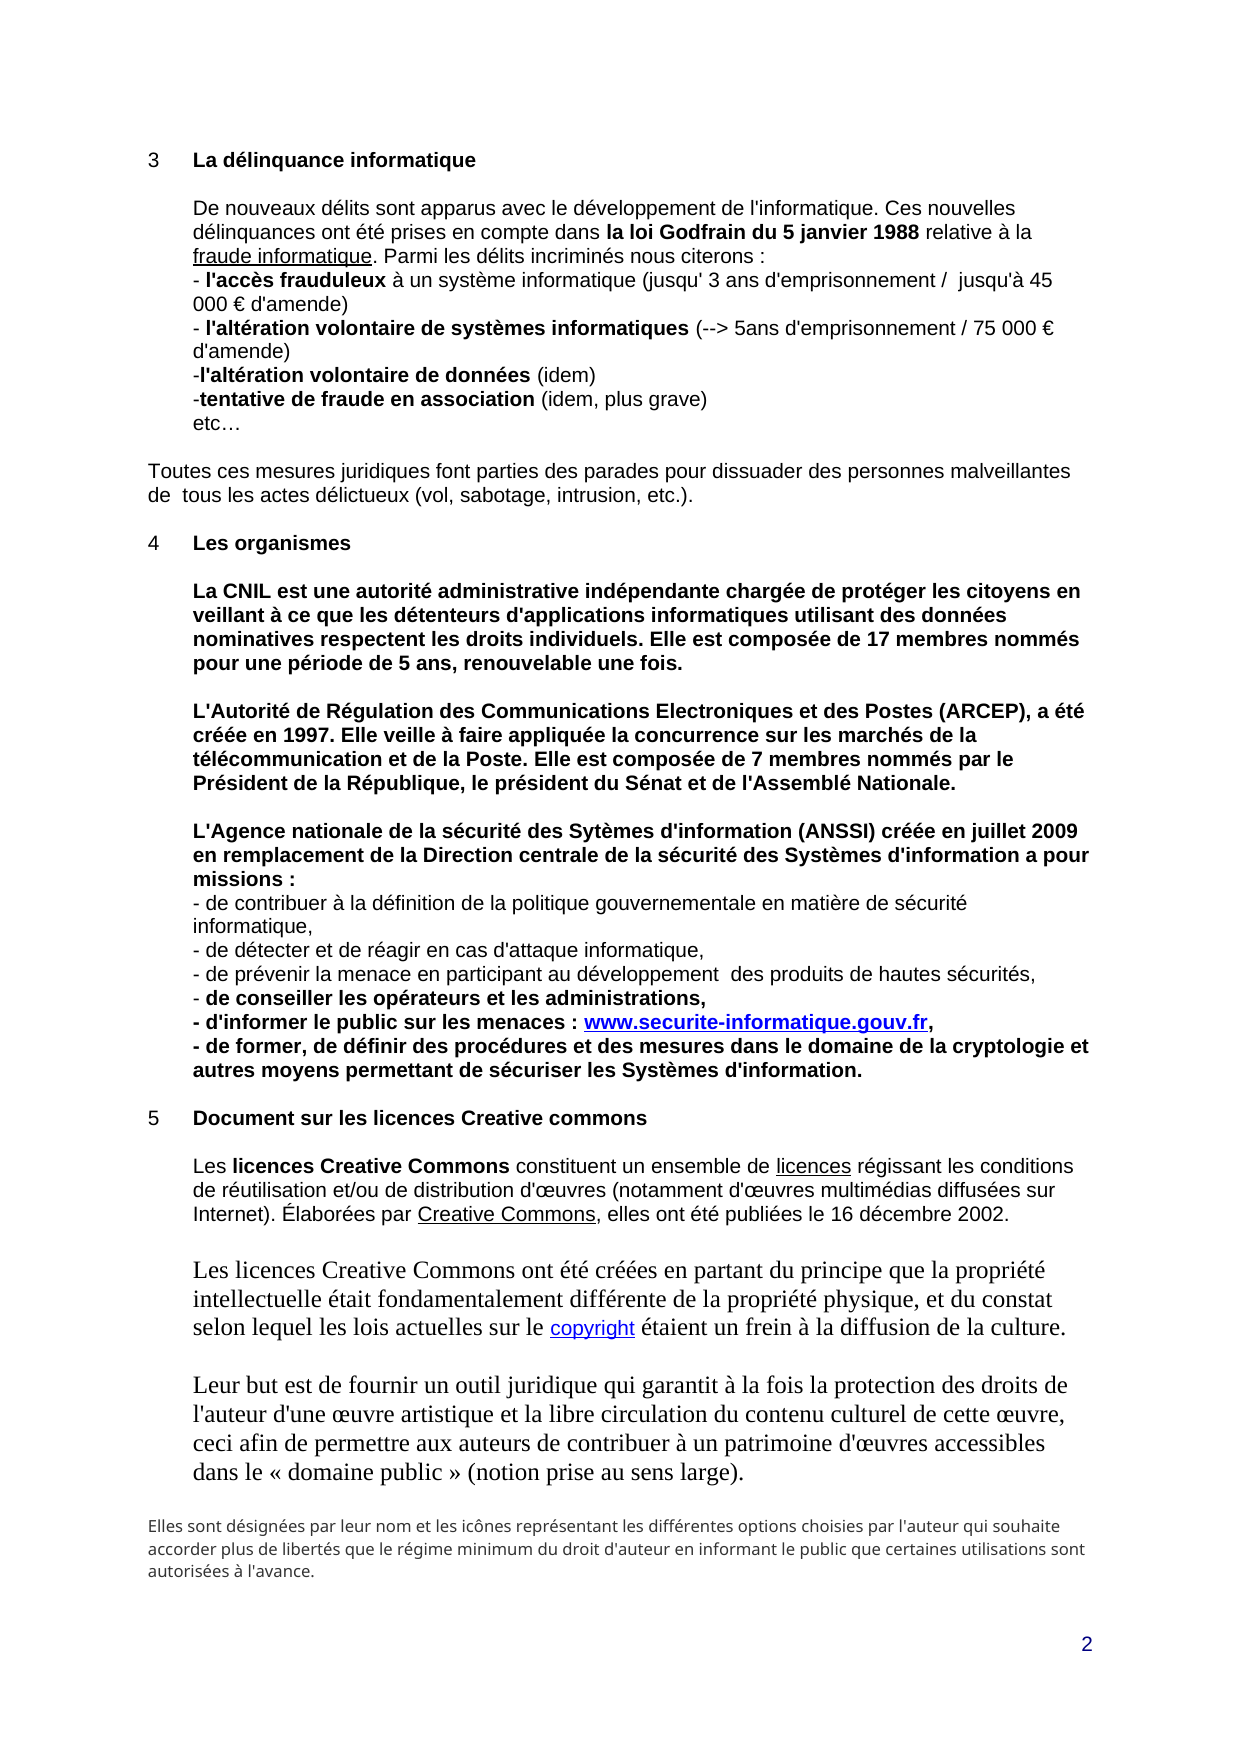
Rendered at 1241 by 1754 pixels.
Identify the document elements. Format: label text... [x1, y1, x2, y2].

list La délinquance informatique De nouveaux délits sont apparus avec le développement de l'informatique. Ces nouvelles délinquances ont été prises en compte dans la loi Godfrain du 5 janvier 1988 relative à la fraude informatique. Parmi les délits incriminés nous citerons : - l'accès frauduleux à un système informatique (jusqu' 3 ans d'emprisonnement / jusqu'à 45 000 € d'amende) - l'altération volontaire de systèmes informatiques (--> 5ans d'emprisonnement / 75 000 € d'amende) -l'altération volontaire de données (idem) -tentative de fraude en association (idem, plus grave) etc… [148, 148, 1093, 435]
text Elles sont désignées par leur nom et les icônes représentant les différentes options choisies par l'auteur qui souhaite accorder plus de libertés que le régime minimum du droit d'auteur en informant le public que certaines utilisations sont autorisées à l'avance. [148, 1514, 1093, 1583]
text Leur but est de fournir un outil juridique qui garantit à la fois la protection des droits de l'auteur d'une œuvre artistique et la libre circulation du contenu culturel de cette œuvre, ceci afin de permettre aux auteurs de contribuer à un patrimoine d'œuvres accessibles dans le « domaine public » (notion prise au sens large). [193, 1370, 1093, 1485]
list Les organismes La CNIL est une autorité administrative indépendante chargée de protéger les citoyens en veillant à ce que les détenteurs d'applications informatiques utilisant des données nominatives respectent les droits individuels. Elle est composée de 17 membres nommés pour une période de 5 ans, renouvelable une fois. L'Autorité de Régulation des Communications Electroniques et des Postes (ARCEP), a été créée en 1997. Elle veille à faire appliquée la concurrence sur les marchés de la télécommunication et de la Poste. Elle est composée de 7 membres nommés par le Président de la République, le président du Sénat et de l'Assemblé Nationale. L'Agence nationale de la sécurité des Sytèmes d'information (ANSSI) créée en juillet 2009 en remplacement de la Direction centrale de la sécurité des Systèmes d'information a pour missions : - de contribuer à la définition de la politique gouvernementale en matière de sécurité informatique, - de détecter et de réagir en cas d'attaque informatique, - de prévenir la menace en participant au développement des produits de hautes sécurités, - de conseiller les opérateurs et les administrations, - d'informer le public sur les menaces : www.securite-informatique.gouv.fr, - de former, de définir des procédures et des mesures dans le domaine de la cryptologie et autres moyens permettant de sécuriser les Systèmes d'information. [148, 531, 1093, 1106]
list Document sur les licences Creative commons Les licences Creative Commons constituent un ensemble de licences régissant les conditions de réutilisation et/ou de distribution d'œuvres (notamment d'œuvres multimédias diffusées sur Internet). Élaborées par Creative Commons, elles ont été publiées le 16 décembre 2002. [148, 1106, 1093, 1226]
text Toutes ces mesures juridiques font parties des parades pour dissuader des personnes malveillantes de tous les actes délictueux (vol, sabotage, intrusion, etc.). [148, 459, 1093, 531]
text Les licences Creative Commons ont été créées en partant du principe que la propriété intellectuelle était fondamentalement différente de la propriété physique, et du constat selon lequel les lois actuelles sur le copyright étaient un frein à la diffusion de la culture. [193, 1255, 1093, 1341]
